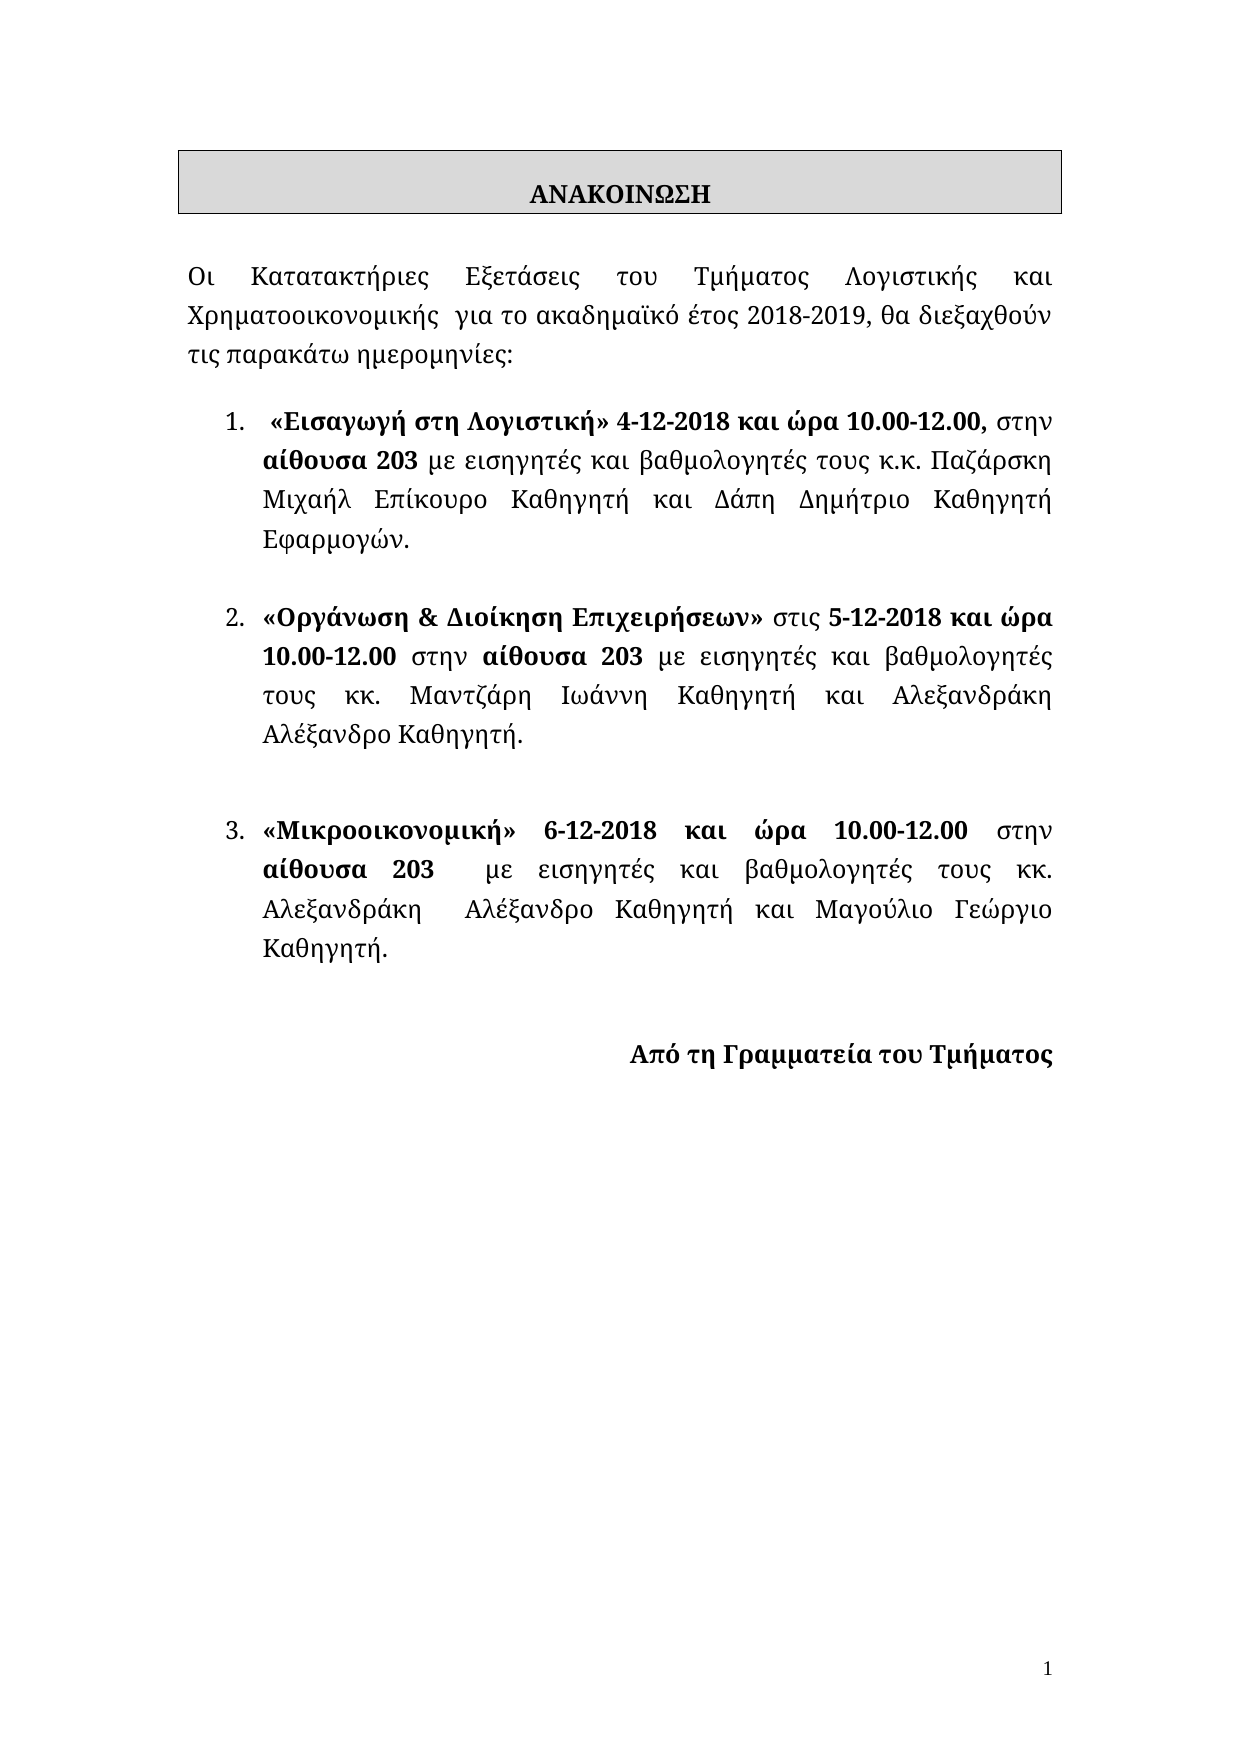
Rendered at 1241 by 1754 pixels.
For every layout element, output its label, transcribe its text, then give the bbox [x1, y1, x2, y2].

list «Εισαγωγή στη Λογιστική» 4-12-2018 και ώρα 10.00-12.00, στην αίθουσα 203 με εισηγητές και βαθμολογητές τους κ.κ. Παζάρσκη Μιχαήλ Επίκουρο Καθηγητή και Δάπη Δημήτριο Καθηγητή Εφαρμογών. [225, 404, 1053, 555]
list «Μικροοικονομική» 6-12-2018 και ώρα 10.00-12.00 στην αίθουσα 203 με εισηγητές και βαθμολογητές τους κκ. Αλεξανδράκη Αλέξανδρο Καθηγητή και Μαγούλιο Γεώργιο Καθηγητή. [225, 813, 1053, 964]
list «Οργάνωση & Διοίκηση Επιχειρήσεων» στις 5-12-2018 και ώρα 10.00-12.00 στην αίθουσα 203 με εισηγητές και βαθμολογητές τους κκ. Μαντζάρη Ιωάννη Καθηγητή και Αλεξανδράκη Αλέξανδρο Καθηγητή. [225, 599, 1053, 751]
text Από τη Γραμματεία του Τμήματος [187, 1037, 1053, 1071]
text ΑΝΑΚΟΙΝΩΣΗ [179, 174, 1061, 213]
text Οι Κατατακτήριες Εξετάσεις του Τμήματος Λογιστικής και Χρηματοοικονομικής για το ακαδημαϊκό έτος 2018-2019, θα διεξαχθούν τις παρακάτω ημερομηνίες: [187, 259, 1053, 371]
